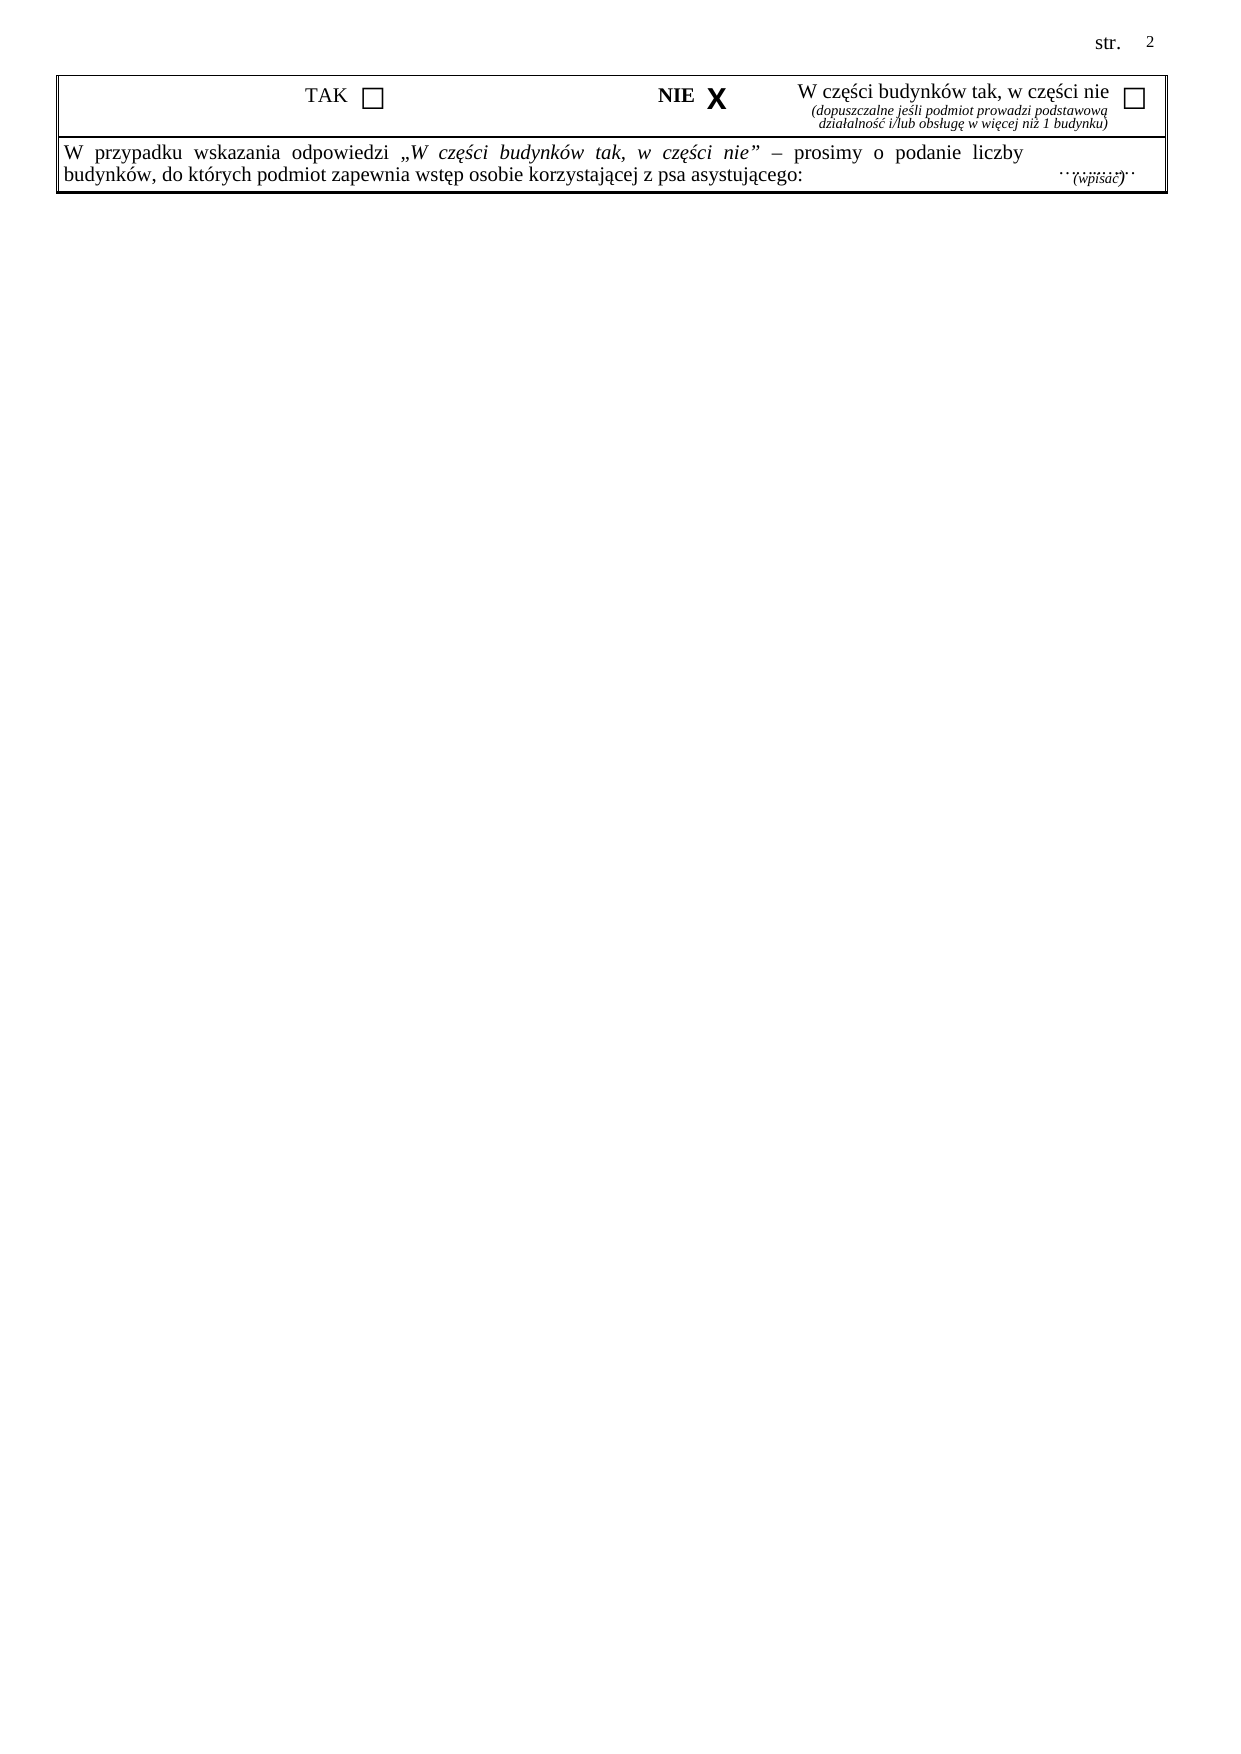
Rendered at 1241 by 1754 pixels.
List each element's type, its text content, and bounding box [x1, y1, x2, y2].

table_cell TAK [59, 76, 354, 136]
table_cell ……..…… (wpisać) [1030, 138, 1165, 191]
table_cell W części budynków tak, w części nie (dopuszczalne jeśli podmiot prowadzi podstawową działalność i/lub obsługę w więcej niż 1 budynku) [751, 76, 1115, 136]
table_cell ☐ [1115, 76, 1165, 136]
table_cell ☐ [354, 76, 404, 136]
table_cell X [701, 76, 751, 136]
table_cell NIE [404, 76, 701, 136]
table_cell W przypadku wskazania odpowiedzi „W części budynków tak, w części nie” – prosimy o podanie liczby budynków, do których podmiot zapewnia wstęp osobie korzystającej z psa asystującego: [59, 138, 1029, 191]
